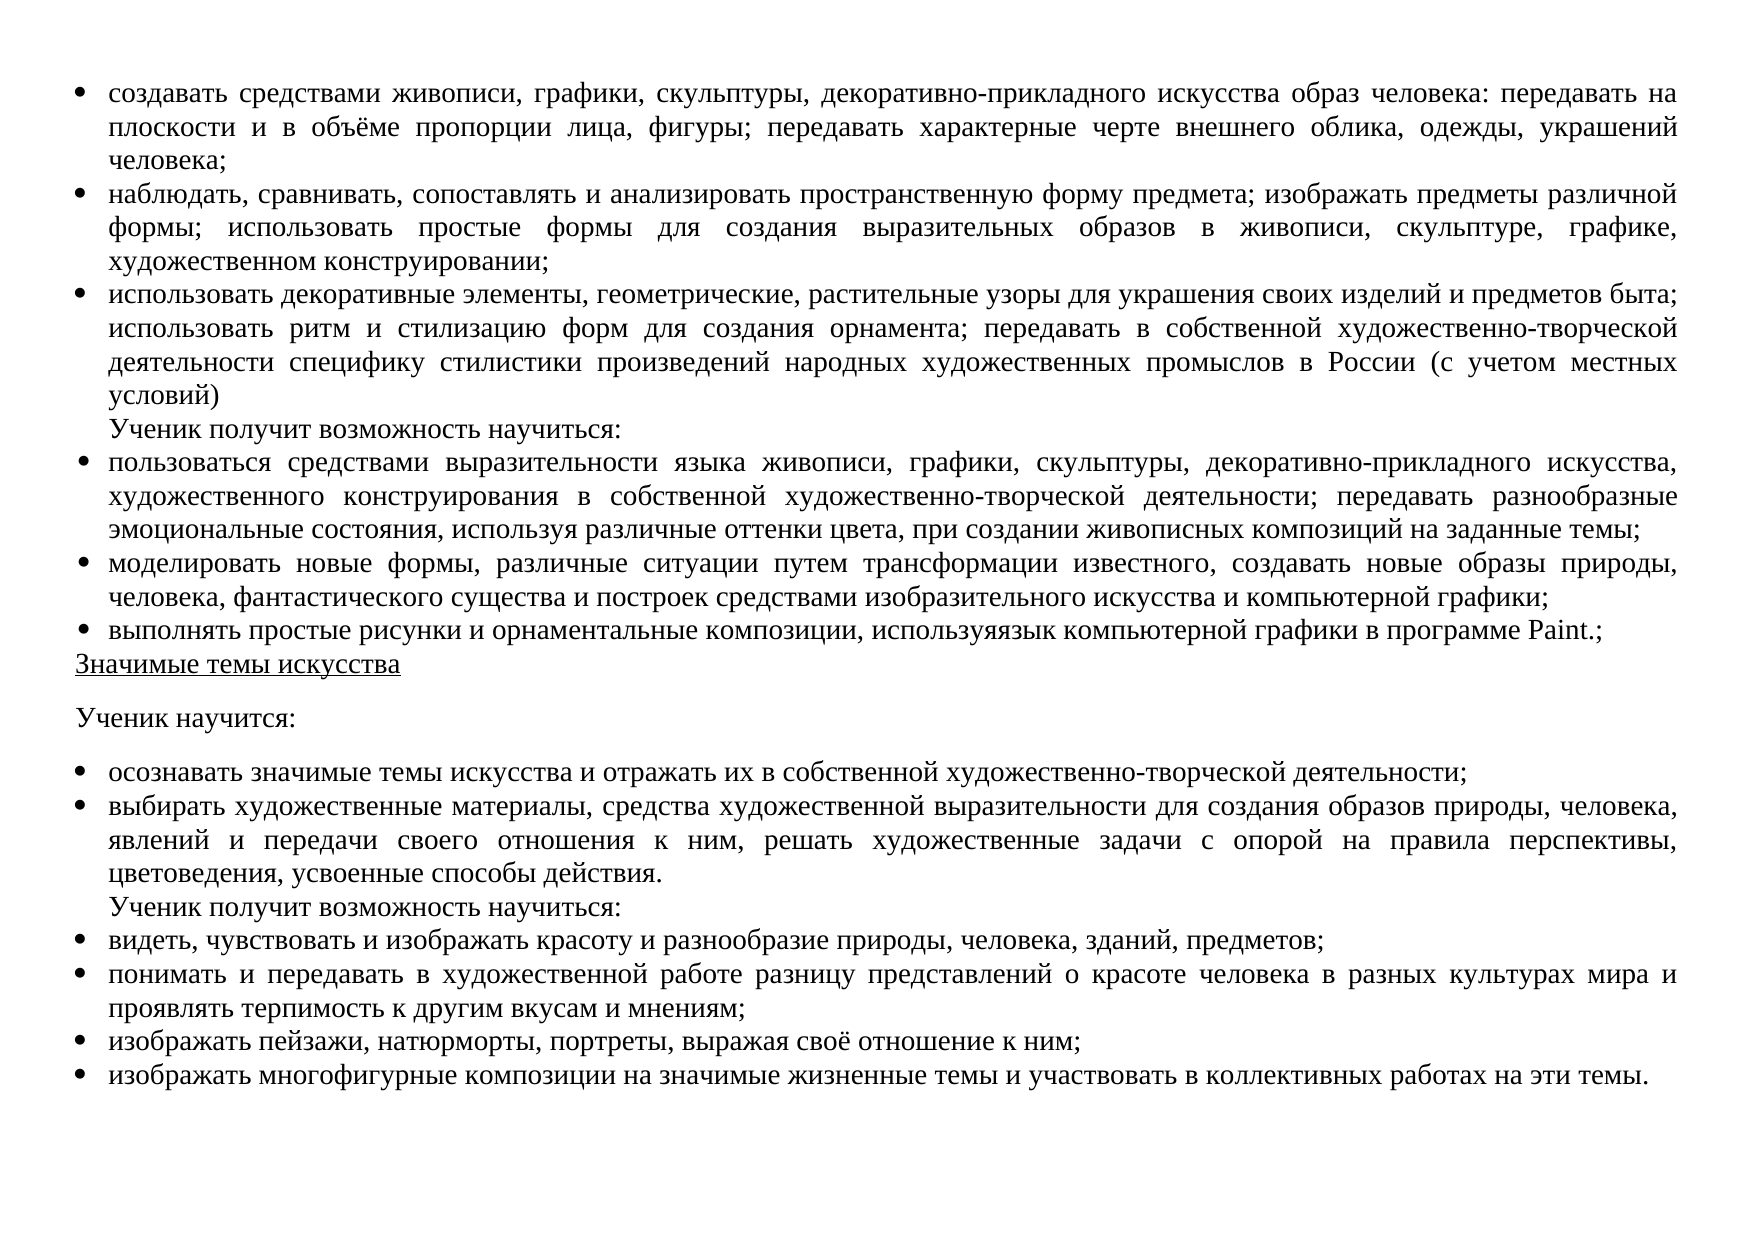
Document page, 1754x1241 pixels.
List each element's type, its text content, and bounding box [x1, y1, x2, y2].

list Ученик получит возможность научиться: [108, 411, 1679, 444]
list понимать и передавать в художественной работе разницу представлений о красоте человека в разных культурах мира и проявлять терпимость к другим вкусам и мнениям; [75, 956, 1679, 1023]
list пользоваться средствами выразительности языка живописи, графики, скульптуры, декоративно-прикладного искусства, художественного конструирования в собственной художественно-творческой деятельности; передавать разнообразные эмоциональные состояния, используя различные оттенки цвета, при создании живописных композиций на заданные темы; [78, 444, 1679, 545]
text Ученик научится: [75, 700, 1679, 734]
list выбирать художественные материалы, средства художественной выразительности для создания образов природы, человека, явлений и передачи своего отношения к ним, решать художественные задачи с опорой на правила перспективы, цветоведения, усвоенные способы действия. [75, 788, 1679, 889]
list создавать средствами живописи, графики, скульптуры, декоративно-прикладного искусства образ человека: передавать на плоскости и в объёме пропорции лица, фигуры; передавать характерные черте внешнего облика, одежды, украшений человека; [75, 75, 1679, 176]
list изображать многофигурные композиции на значимые жизненные темы и участвовать в коллективных работах на эти темы. [75, 1057, 1679, 1091]
list использовать декоративные элементы, геометрические, растительные узоры для украшения своих изделий и предметов быта; использовать ритм и стилизацию форм для создания орнамента; передавать в собственной художественно-творческой деятельности специфику стилистики произведений народных художественных промыслов в России (с учетом местных условий) [75, 276, 1679, 411]
list видеть, чувствовать и изображать красоту и разнообразие природы, человека, зданий, предметов; [75, 922, 1679, 956]
text Значимые темы искусства [75, 646, 1679, 679]
list наблюдать, сравнивать, сопоставлять и анализировать пространственную форму предмета; изображать предметы различной формы; использовать простые формы для создания выразительных образов в живописи, скульптуре, графике, художественном конструировании; [75, 176, 1679, 276]
list изображать пейзажи, натюрморты, портреты, выражая своё отношение к ним; [75, 1023, 1679, 1057]
list моделировать новые формы, различные ситуации путем трансформации известного, создавать новые образы природы, человека, фантастического существа и построек средствами изобразительного искусства и компьютерной графики; [78, 545, 1679, 612]
list осознавать значимые темы искусства и отражать их в собственной художественно-творческой деятельности; [75, 754, 1679, 788]
list Ученик получит возможность научиться: [108, 889, 1679, 922]
list выполнять простые рисунки и орнаментальные композиции, используяязык компьютерной графики в программе Paint.; [78, 612, 1679, 646]
